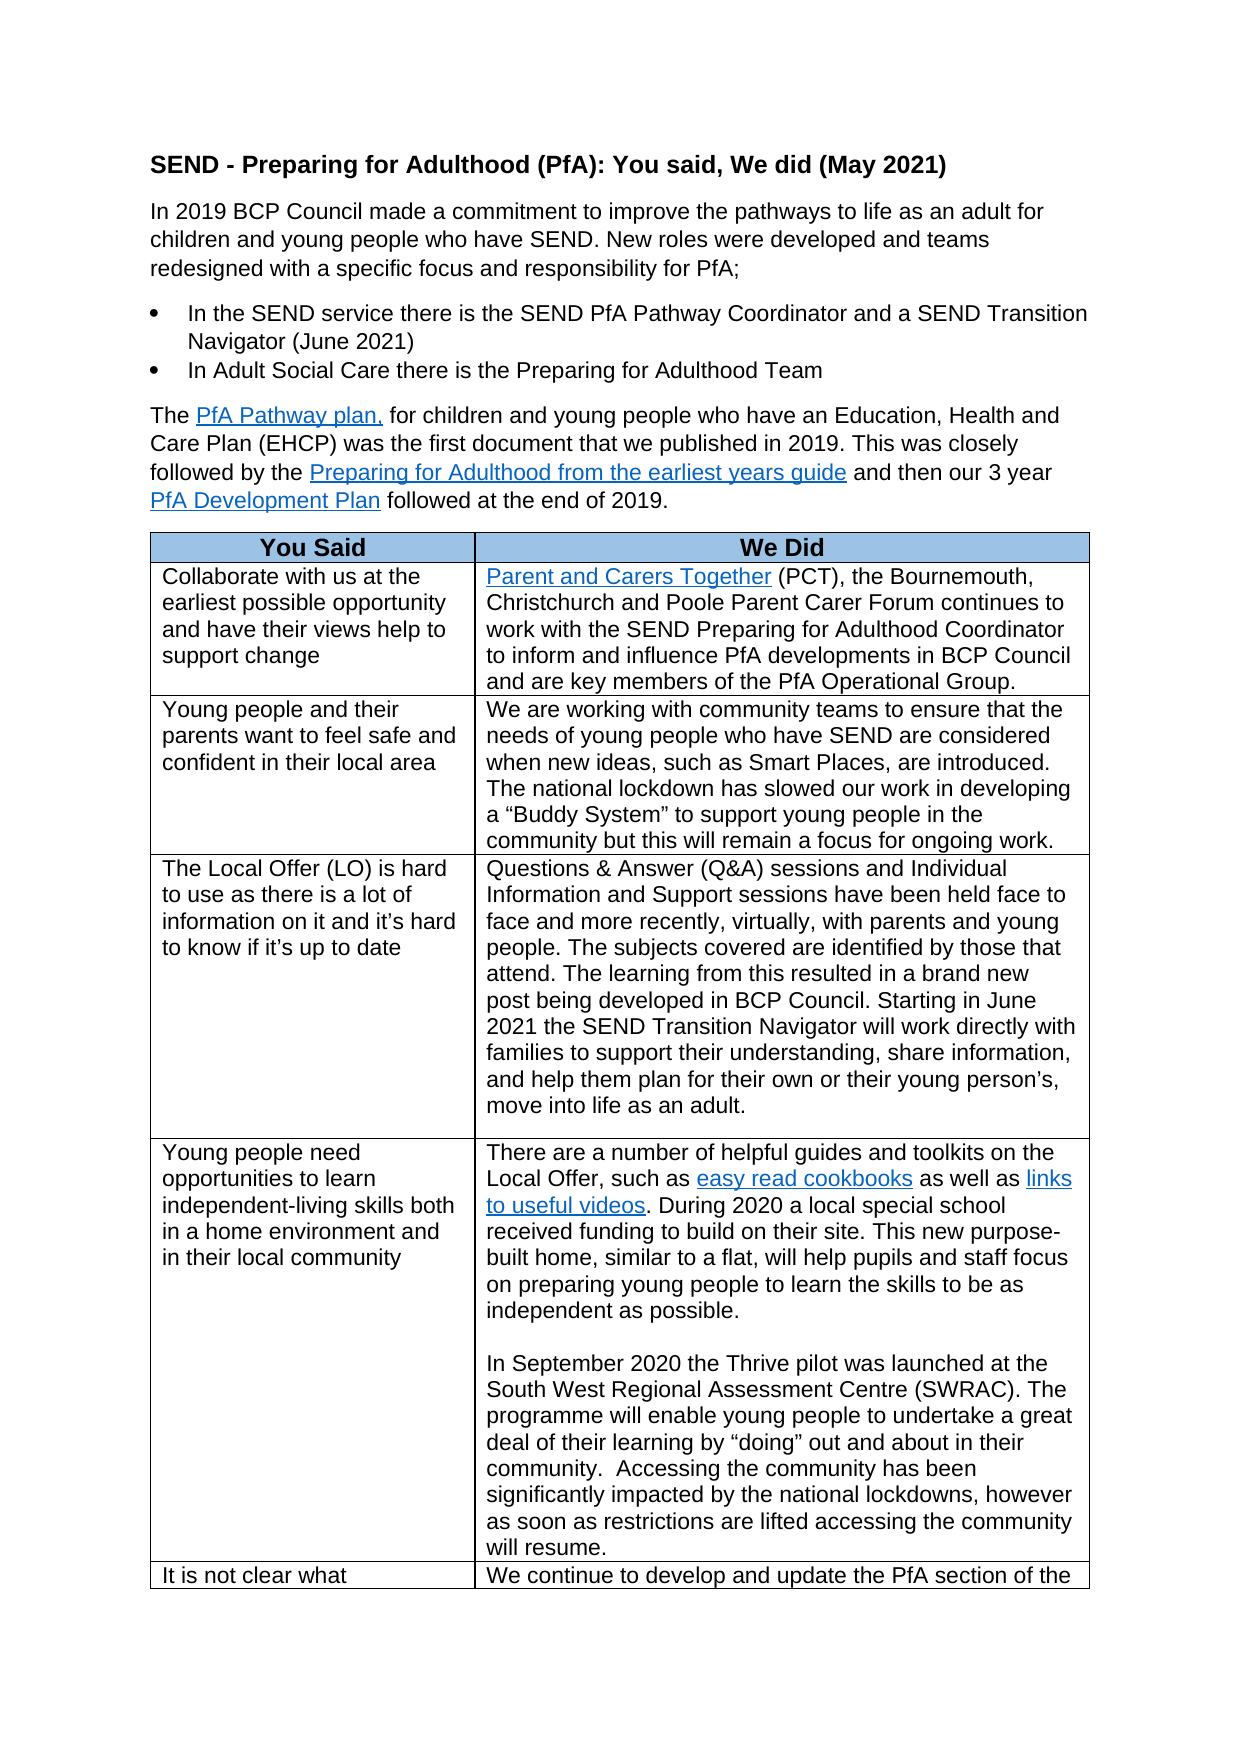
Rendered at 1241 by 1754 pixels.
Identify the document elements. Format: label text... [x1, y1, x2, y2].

table_cell Questions & Answer (Q&A) sessions and Individual Information and Support sessions have been held face to face and more recently, virtually, with parents and young people. The subjects covered are identified by those that attend. The learning from this resulted in a brand new post being developed in BCP Council. Starting in June 2021 the SEND Transition Navigator will work directly with families to support their understanding, share information, and help them plan for their own or their young person’s, move into life as an adult. [476, 855, 1089, 1138]
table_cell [151, 1562, 474, 1588]
list In the SEND service there is the SEND PfA Pathway Coordinator and a SEND Transition Navigator (June 2021) [150, 300, 1090, 354]
table_header We Did [476, 533, 1089, 562]
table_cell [476, 1562, 1089, 1588]
table_cell Parent and Carers Together (PCT), the Bournemouth, Christchurch and Poole Parent Carer Forum continues to work with the SEND Preparing for Adulthood Coordinator to inform and influence PfA developments in BCP Council and are key members of the PfA Operational Group. [476, 563, 1089, 695]
table_cell We are working with community teams to ensure that the needs of young people who have SEND are considered when new ideas, such as Smart Places, are introduced. The national lockdown has slowed our work in developing a “Buddy System” to support young people in the community but this will remain a focus for ongoing work. [476, 696, 1089, 854]
table_cell Young people and their parents want to feel safe and confident in their local area [151, 696, 474, 854]
table_cell Collaborate with us at the earliest possible opportunity and have their views help to support change [151, 563, 474, 695]
text In 2019 BCP Council made a commitment to improve the pathways to life as an adult for children and young people who have SEND. New roles were developed and teams redesigned with a specific focus and responsibility for PfA; [150, 198, 1090, 281]
table_cell Young people need opportunities to learn independent-living skills both in a home environment and in their local community [151, 1139, 474, 1561]
text The PfA Pathway plan, for children and young people who have an Education, Health and Care Plan (EHCP) was the first document that we published in 2019. This was closely followed by the Preparing for Adulthood from the earliest years guide and then our 3 year PfA Development Plan followed at the end of 2019. [150, 402, 1090, 513]
table_header You Said [151, 533, 474, 562]
table_cell There are a number of helpful guides and toolkits on the Local Offer, such as easy read cookbooks as well as links to useful videos. During 2020 a local special school received funding to build on their site. This new purpose-built home, similar to a flat, will help pupils and staff focus on preparing young people to learn the skills to be as independent as possible. In September 2020 the Thrive pilot was launched at the South West Regional Assessment Centre (SWRAC). The programme will enable young people to undertake a great deal of their learning by “doing” out and about in their community. Accessing the community has been significantly impacted by the national lockdowns, however as soon as restrictions are lifted accessing the community will resume. [476, 1139, 1089, 1561]
list In Adult Social Care there is the Preparing for Adulthood Team [150, 357, 1090, 383]
table_cell The Local Offer (LO) is hard to use as there is a lot of information on it and it’s hard to know if it’s up to date [151, 855, 474, 1138]
text SEND - Preparing for Adulthood (PfA): You said, We did (May 2021) [150, 150, 1090, 179]
